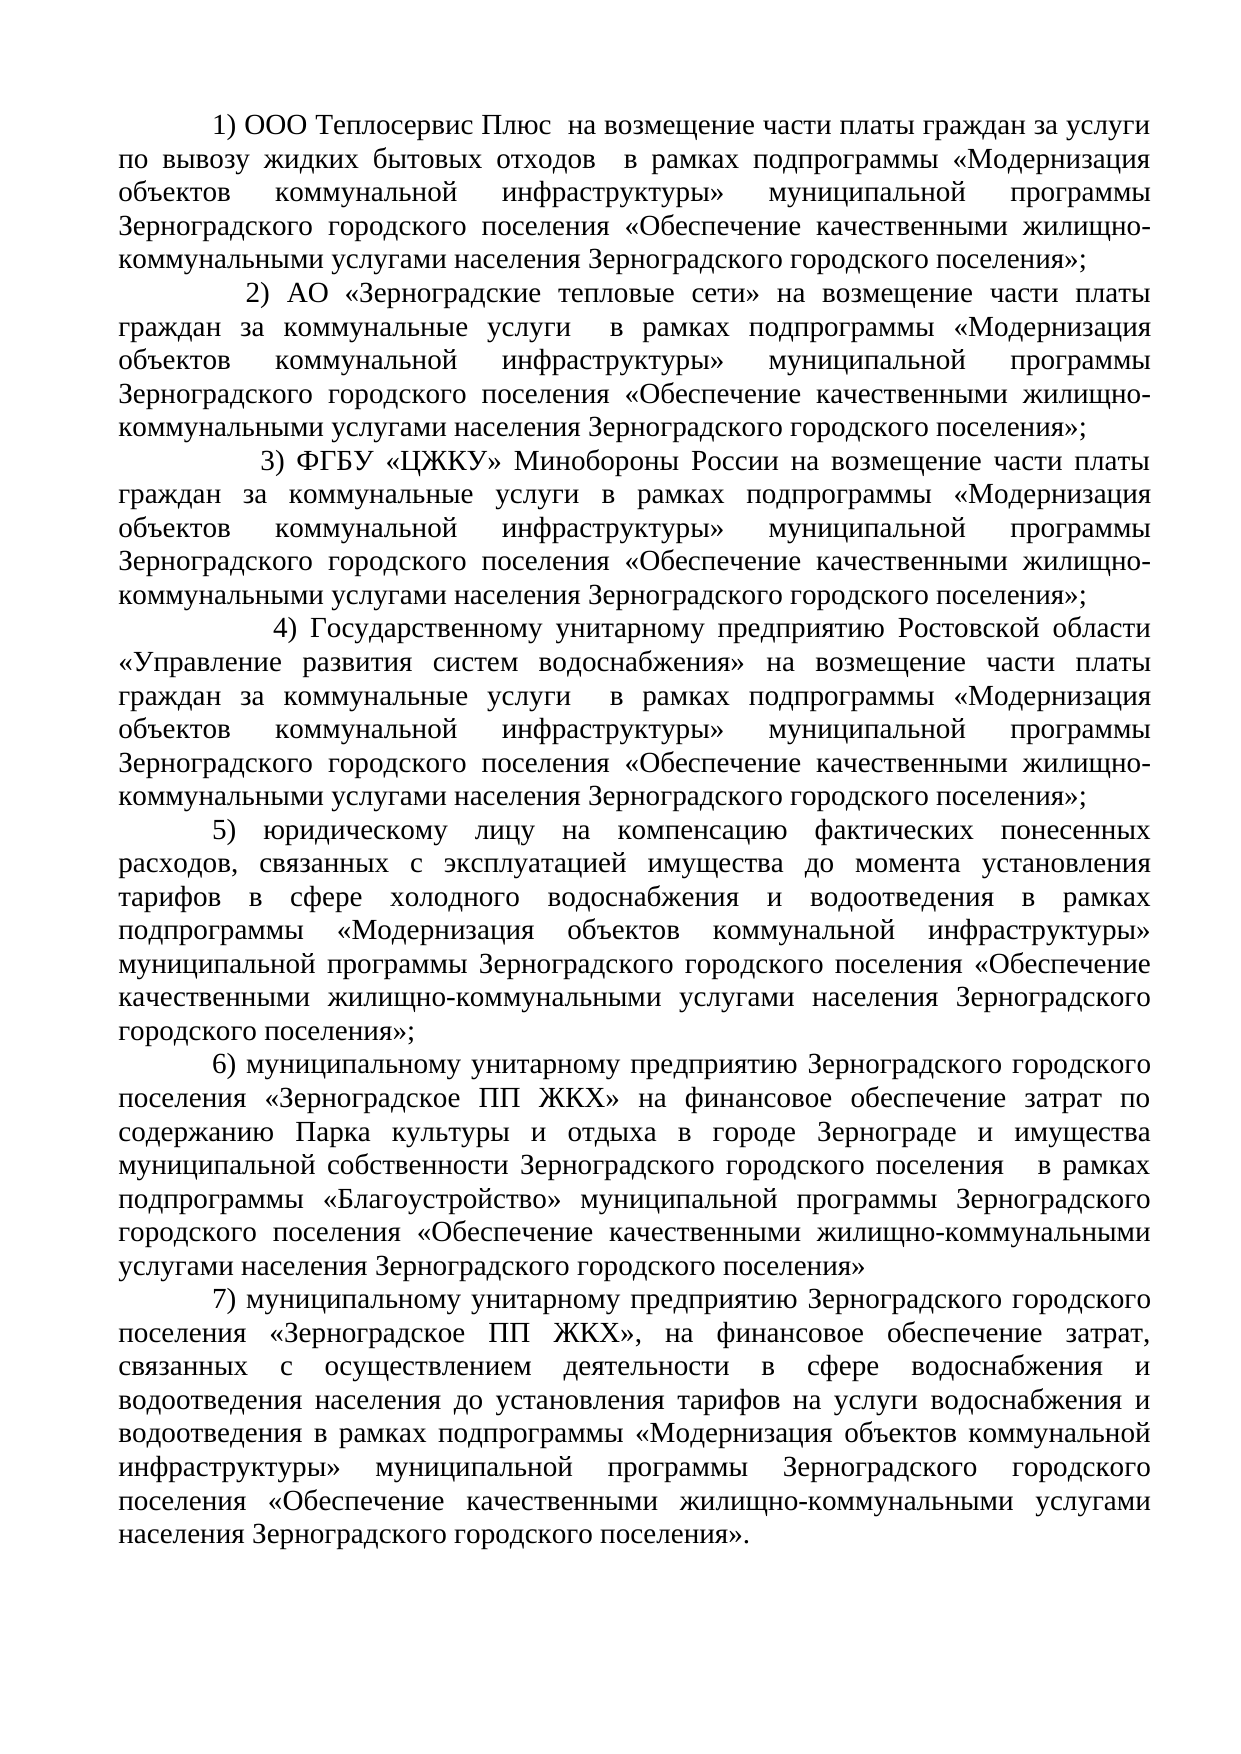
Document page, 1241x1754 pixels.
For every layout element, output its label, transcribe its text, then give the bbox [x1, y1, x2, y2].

text 2) АО «Зерноградские тепловые сети» на возмещение части платы граждан за коммунальные услуги в рамках подпрограммы «Модернизация объектов коммунальной инфраструктуры» муниципальной программы Зерноградского городского поселения «Обеспечение качественными жилищно-коммунальными услугами населения Зерноградского городского поселения»; [118, 275, 1152, 443]
text 3) ФГБУ «ЦЖКУ» Минобороны России на возмещение части платы граждан за коммунальные услуги в рамках подпрограммы «Модернизация объектов коммунальной инфраструктуры» муниципальной программы Зерноградского городского поселения «Обеспечение качественными жилищно-коммунальными услугами населения Зерноградского городского поселения»; [118, 443, 1152, 611]
text 7) муниципальному унитарному предприятию Зерноградского городского поселения «Зерноградское ПП ЖКХ», на финансовое обеспечение затрат, связанных с осуществлением деятельности в сфере водоснабжения и водоотведения населения до установления тарифов на услуги водоснабжения и водоотведения в рамках подпрограммы «Модернизация объектов коммунальной инфраструктуры» муниципальной программы Зерноградского городского поселения «Обеспечение качественными жилищно-коммунальными услугами населения Зерноградского городского поселения». [118, 1281, 1152, 1550]
text 6) муниципальному унитарному предприятию Зерноградского городского поселения «Зерноградское ПП ЖКХ» на финансовое обеспечение затрат по содержанию Парка культуры и отдыха в городе Зернограде и имущества муниципальной собственности Зерноградского городского поселения в рамках подпрограммы «Благоустройство» муниципальной программы Зерноградского городского поселения «Обеспечение качественными жилищно-коммунальными услугами населения Зерноградского городского поселения» [118, 1047, 1152, 1281]
text 1) ООО Теплосервис Плюс на возмещение части платы граждан за услуги по вывозу жидких бытовых отходов в рамках подпрограммы «Модернизация объектов коммунальной инфраструктуры» муниципальной программы Зерноградского городского поселения «Обеспечение качественными жилищно-коммунальными услугами населения Зерноградского городского поселения»; [118, 107, 1152, 275]
text 4) Государственному унитарному предприятию Ростовской области «Управление развития систем водоснабжения» на возмещение части платы граждан за коммунальные услуги в рамках подпрограммы «Модернизация объектов коммунальной инфраструктуры» муниципальной программы Зерноградского городского поселения «Обеспечение качественными жилищно-коммунальными услугами населения Зерноградского городского поселения»; [118, 611, 1152, 812]
text 5) юридическому лицу на компенсацию фактических понесенных расходов, связанных с эксплуатацией имущества до момента установления тарифов в сфере холодного водоснабжения и водоотведения в рамках подпрограммы «Модернизация объектов коммунальной инфраструктуры» муниципальной программы Зерноградского городского поселения «Обеспечение качественными жилищно-коммунальными услугами населения Зерноградского городского поселения»; [118, 812, 1152, 1047]
